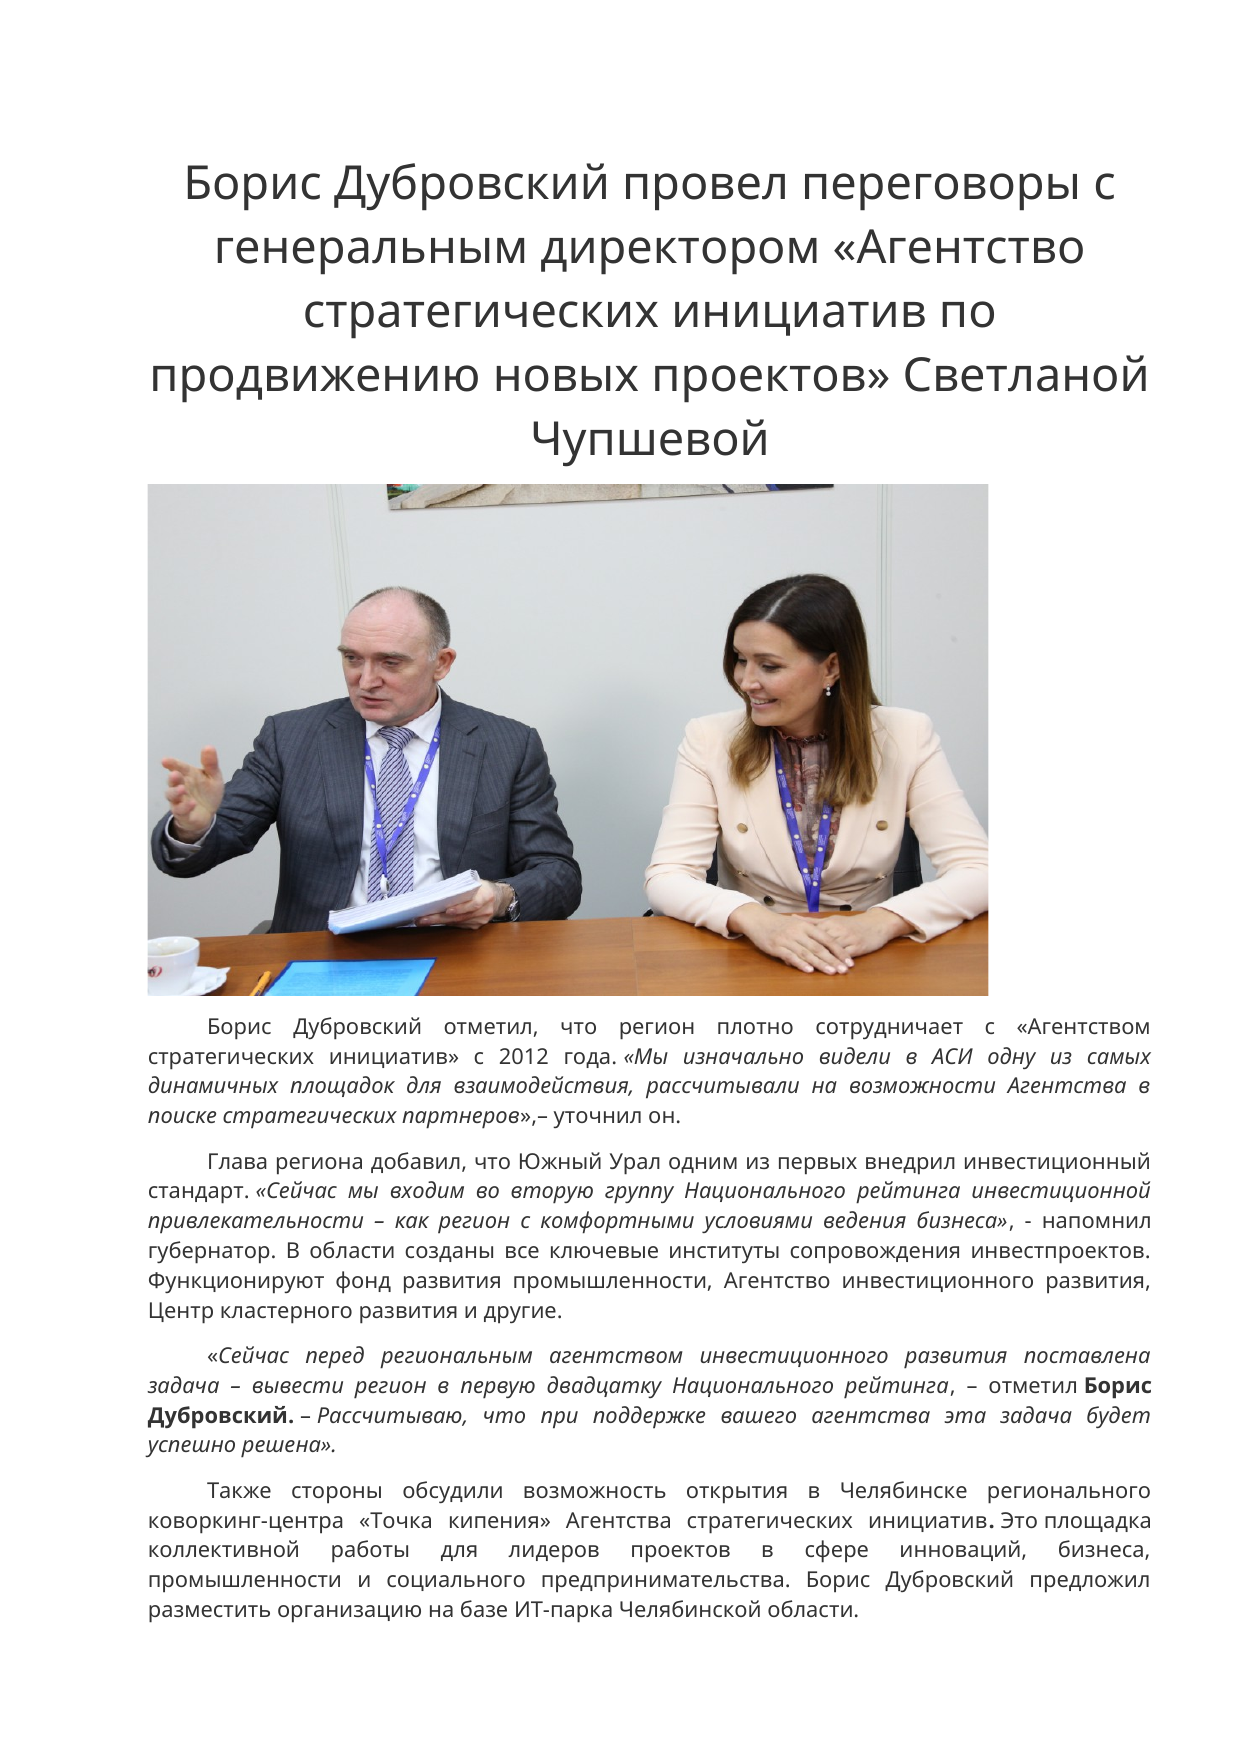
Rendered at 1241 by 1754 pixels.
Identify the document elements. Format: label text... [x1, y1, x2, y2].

text «Сейчас перед региональным агентством инвестиционного развития поставлена задача – вывести регион в первую двадцатку Национального рейтинга, – отметил Борис Дубровский. – Рассчитываю, что при поддержке вашего агентства эта задача будет успешно решена». [148, 1340, 1152, 1459]
picture [147, 484, 989, 996]
text Борис Дубровский отметил, что регион плотно сотрудничает с «Агентством стратегических инициатив» с 2012 года. «Мы изначально видели в АСИ одну из самых динамичных площадок для взаимодействия, рассчитывали на возможности Агентства в поиске стратегических партнеров»,– уточнил он. [148, 1011, 1152, 1130]
text Глава региона добавил, что Южный Урал одним из первых внедрил инвестиционный стандарт. «Сейчас мы входим во вторую группу Национального рейтинга инвестиционной привлекательности – как регион с комфортными условиями ведения бизнеса», - напомнил губернатор. В области созданы все ключевые институты сопровождения инвестпроектов. Функционируют фонд развития промышленности, Агентство инвестиционного развития, Центр кластерного развития и другие. [148, 1146, 1152, 1324]
text Борис Дубровский провел переговоры с генеральным директором «Агентство стратегических инициатив по продвижению новых проектов» Светланой Чупшевой [148, 149, 1152, 469]
text Также стороны обсудили возможность открытия в Челябинске регионального коворкинг-центра «Точка кипения» Агентства стратегических инициатив. Это площадка коллективной работы для лидеров проектов в сфере инноваций, бизнеса, промышленности и социального предпринимательства. Борис Дубровский предложил разместить организацию на базе ИТ-парка Челябинской области. [148, 1475, 1152, 1624]
